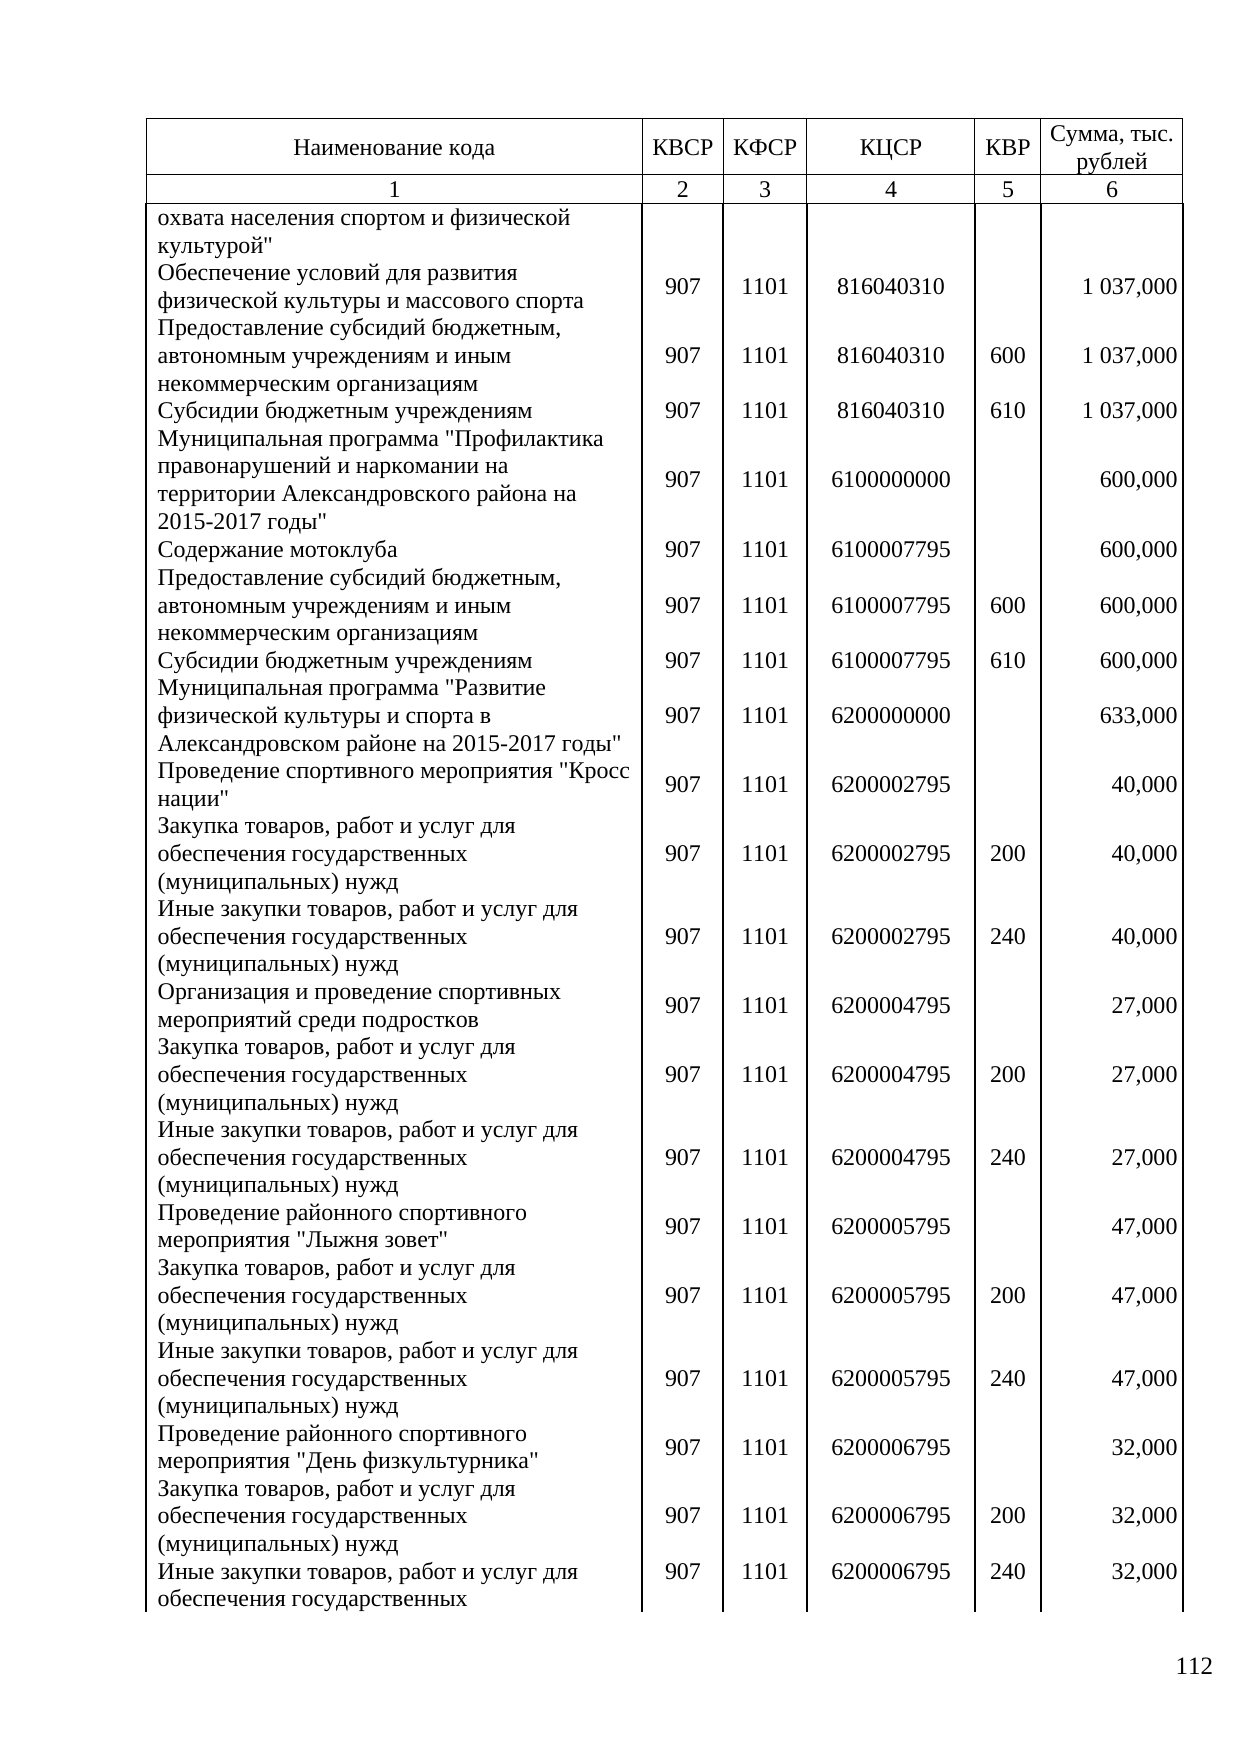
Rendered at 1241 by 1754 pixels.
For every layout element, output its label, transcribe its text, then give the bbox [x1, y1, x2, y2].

table_cell 2 [643, 175, 723, 203]
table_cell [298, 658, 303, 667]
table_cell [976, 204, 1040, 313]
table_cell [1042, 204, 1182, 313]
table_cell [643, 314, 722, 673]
table_header КВСР [643, 119, 723, 174]
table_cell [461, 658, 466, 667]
table_header КФСР [724, 119, 806, 174]
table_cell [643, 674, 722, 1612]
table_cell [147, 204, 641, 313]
table_header КВР [975, 119, 1040, 174]
table_cell 4 [807, 175, 974, 203]
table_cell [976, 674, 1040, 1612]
table_cell 3 [724, 175, 806, 203]
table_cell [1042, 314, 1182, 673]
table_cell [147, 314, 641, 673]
table_header Сумма, тыс. рублей [1041, 119, 1182, 174]
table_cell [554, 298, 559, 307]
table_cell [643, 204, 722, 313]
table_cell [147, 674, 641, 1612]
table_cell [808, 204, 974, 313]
table_cell 6 [1041, 175, 1182, 203]
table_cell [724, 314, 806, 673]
table_cell 5 [975, 175, 1040, 203]
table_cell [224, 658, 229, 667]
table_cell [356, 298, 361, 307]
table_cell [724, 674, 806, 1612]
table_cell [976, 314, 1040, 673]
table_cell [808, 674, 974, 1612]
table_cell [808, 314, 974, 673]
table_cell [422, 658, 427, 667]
table_header Наименование кода [147, 119, 642, 174]
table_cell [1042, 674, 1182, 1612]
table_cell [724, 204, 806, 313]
table_cell 1 [147, 175, 642, 203]
table_header КЦСР [807, 119, 974, 174]
